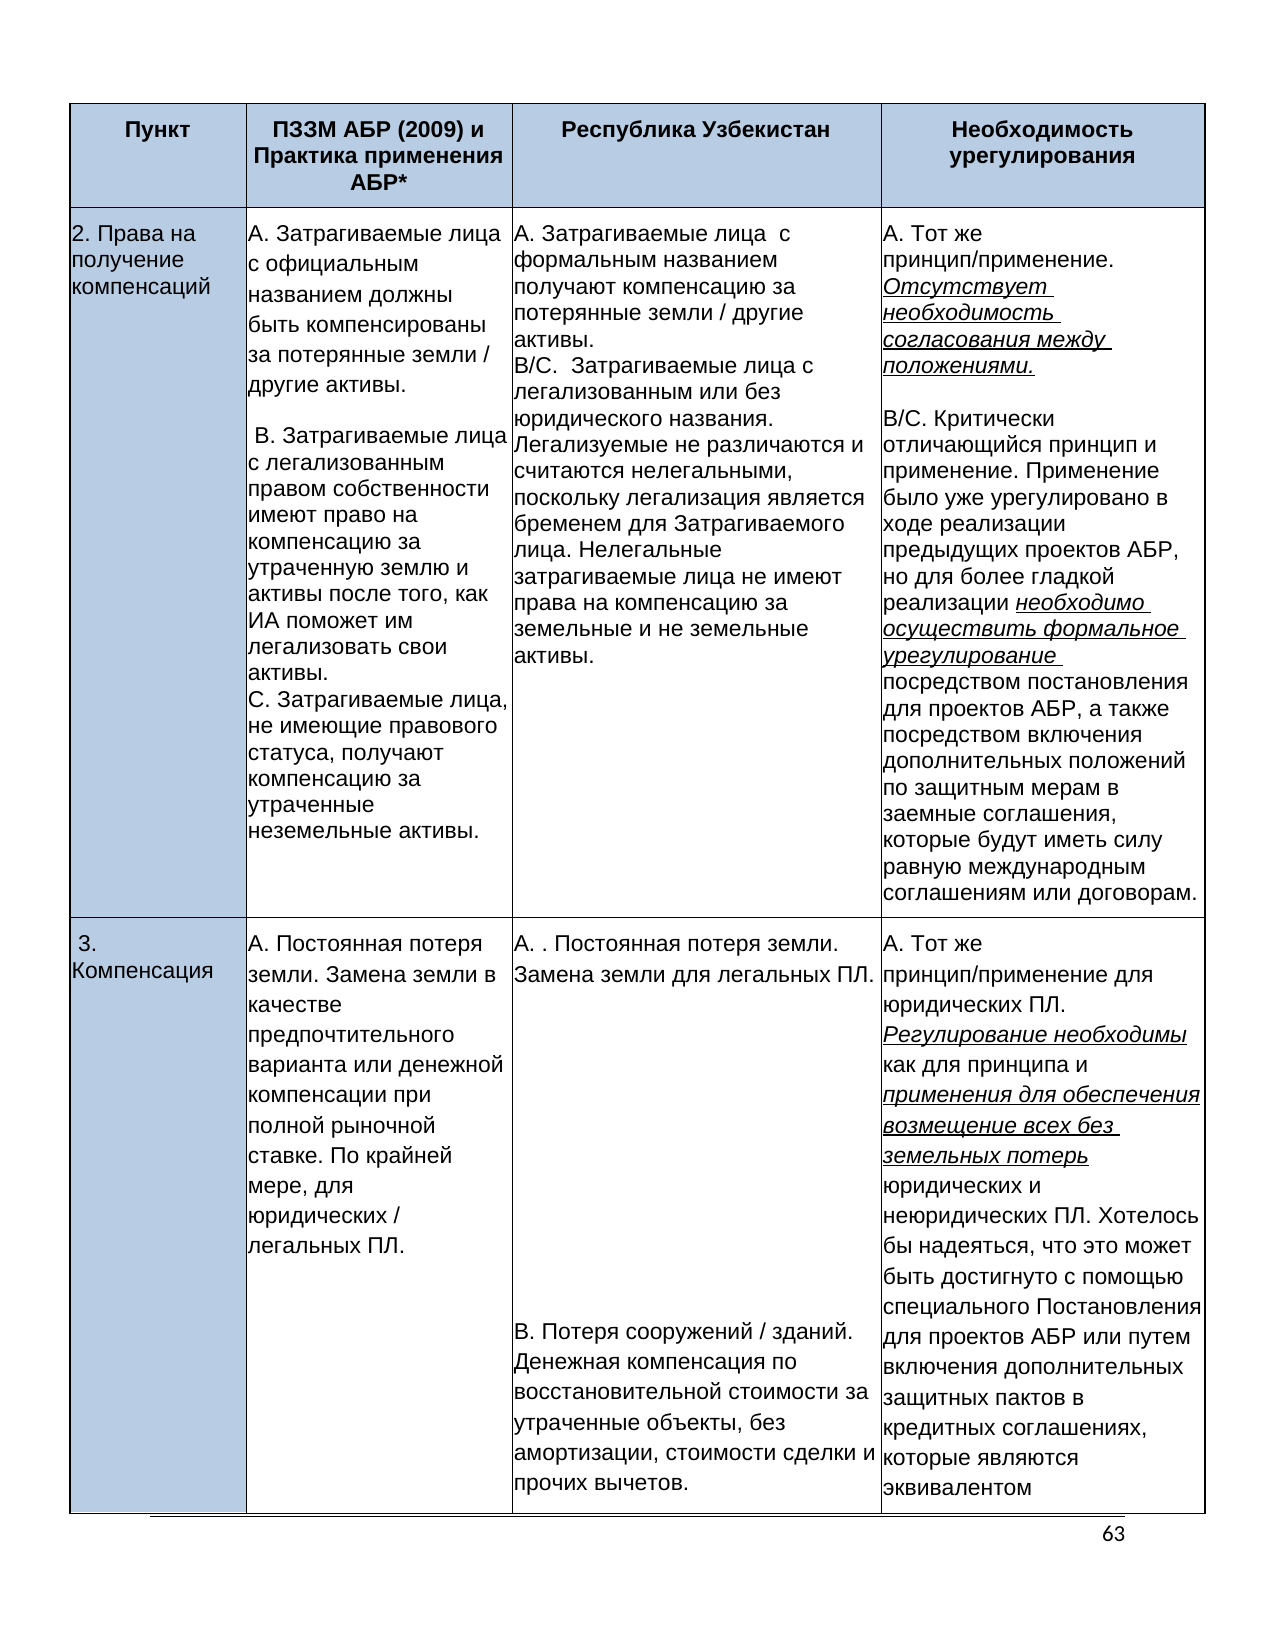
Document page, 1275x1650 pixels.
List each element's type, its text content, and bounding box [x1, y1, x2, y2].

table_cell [882, 918, 1204, 1512]
table_cell A. Затрагиваемые лица с формальным названием получают компенсацию за потерянные земли / другие активы. B/C. Затрагиваемые лица с легализованным или без юридического названия. Легализуемые не различаются и считаются нелегальными, поскольку легализация является бременем для Затрагиваемого лица. Нелегальные затрагиваемые лица не имеют права на компенсацию за земельные и не земельные активы. [513, 208, 881, 917]
table_header ПЗЗМ АБР (2009) и Практика применения АБР* [247, 104, 512, 207]
table_cell 2. Права на получение компенсаций [71, 208, 246, 917]
table_cell A. Тот же принцип/применение. Отсутствует необходимость согласования между положениями. B/C. Критически отличающийся принцип и применение. Применение было уже урегулировано в ходе реализации предыдущих проектов АБР, но для более гладкой реализации необходимо осуществить формальное урегулирование посредством постановления для проектов АБР, а также посредством включения дополнительных положений по защитным мерам в заемные соглашения, которые будут иметь силу равную международным соглашениям или договорам. [882, 208, 1204, 917]
table_cell A. Затрагиваемые лица с официальным названием должны быть компенсированы за потерянные земли / другие активы. B. Затрагиваемые лица с легализованным правом собственности имеют право на компенсацию за утраченную землю и активы после того, как ИА поможет им легализовать свои активы. C. Затрагиваемые лица, не имеющие правового статуса, получают компенсацию за утраченные неземельные активы. [247, 208, 512, 917]
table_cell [513, 918, 881, 1512]
table_header Пункт [71, 104, 246, 207]
table_header Необходимость урегулирования [882, 104, 1204, 207]
table_cell 3. Компенсация [71, 918, 246, 1512]
table_header Республика Узбекистан [513, 104, 881, 207]
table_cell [247, 918, 512, 1512]
